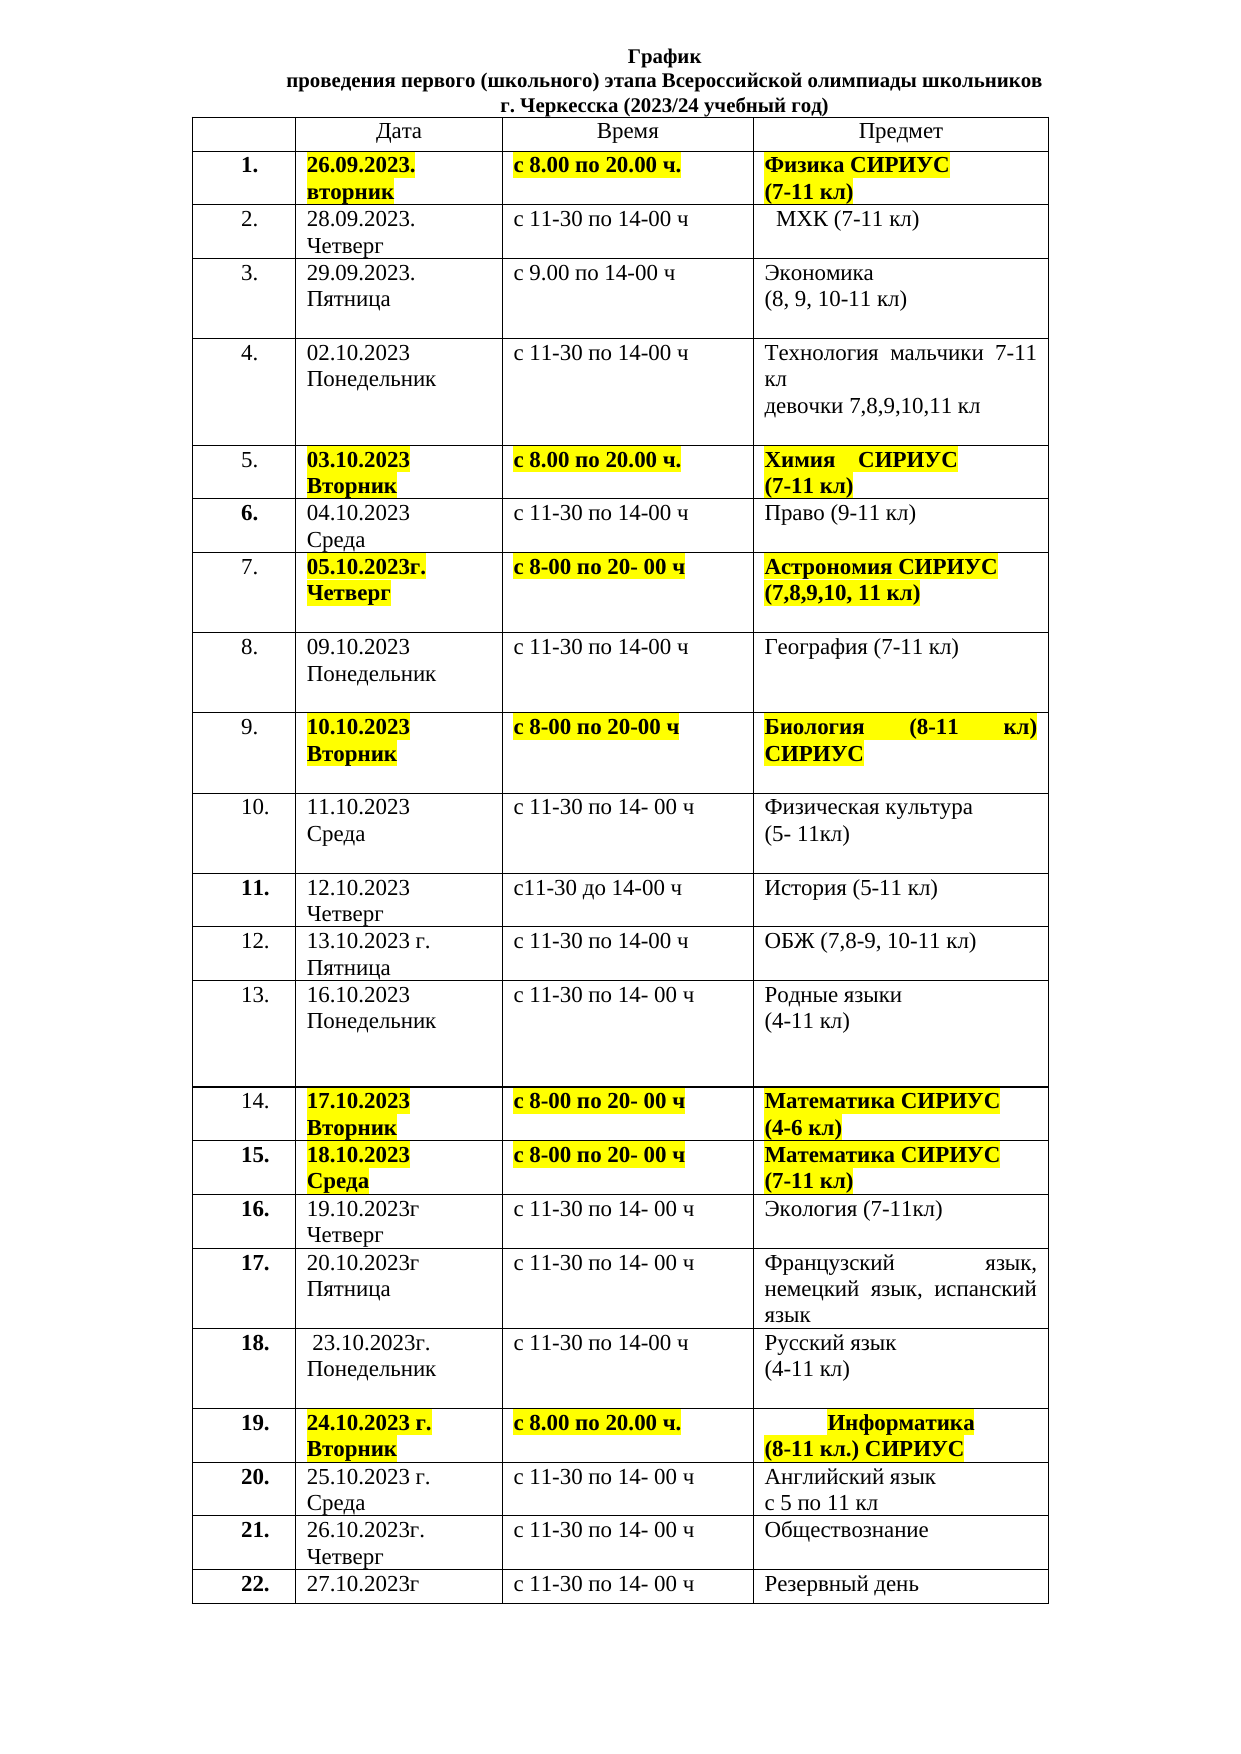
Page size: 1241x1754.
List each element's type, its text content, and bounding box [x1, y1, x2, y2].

table_cell Информатика (8-11 кл.) СИРИУС [754, 1409, 827, 1462]
table_cell 05.10.2023г. Четверг [296, 553, 502, 632]
table_cell [193, 927, 295, 980]
table_cell 13.10.2023 г. Пятница [296, 927, 502, 980]
table_cell с 11-30 по 14- 00 ч [503, 1195, 753, 1248]
table_cell с 8-00 по 20- 00 ч [503, 1141, 753, 1194]
table_cell Право (9-11 кл) [754, 499, 1048, 552]
table_cell [193, 446, 295, 498]
table_cell с 11-30 по 14-00 ч [503, 205, 753, 258]
table_cell с 11-30 по 14-00 ч [503, 499, 753, 552]
table_cell [193, 553, 295, 632]
table_header Предмет [754, 118, 1048, 151]
table_cell [193, 1195, 295, 1248]
table_cell [193, 874, 295, 926]
table_cell 26.09.2023. вторник [394, 152, 502, 204]
table_cell [193, 1141, 295, 1194]
table_cell [193, 499, 295, 552]
table_cell [193, 205, 295, 258]
table_cell [193, 152, 295, 204]
table_cell [193, 1570, 295, 1603]
table_cell Обществознание [754, 1516, 1048, 1569]
table_cell Астрономия СИРИУС (7,8,9,10, 11 кл) [754, 553, 1048, 632]
table_cell с 11-30 по 14- 00 ч [503, 1463, 753, 1515]
table_cell [193, 794, 295, 872]
table_cell 27.10.2023г [296, 1570, 502, 1603]
text График [177, 44, 1152, 68]
table_header Дата [296, 118, 502, 151]
table_cell с 11-30 по 14- 00 ч [503, 981, 753, 1086]
table_cell [193, 1249, 295, 1328]
table_cell Английский язык с 5 по 11 кл [754, 1463, 1048, 1515]
table_cell Французский язык, немецкий язык, испанский язык [754, 1249, 1048, 1328]
table_cell 10.10.2023 Вторник [296, 713, 502, 792]
table_cell Физика СИРИУС (7-11 кл) [853, 152, 1048, 204]
table_cell Химия СИРИУС (7-11 кл) [853, 446, 1048, 498]
table_cell с 8-00 по 20- 00 ч [503, 1088, 753, 1140]
table_cell 23.10.2023г. Понедельник [296, 1329, 502, 1408]
table_cell 16.10.2023 Понедельник [296, 981, 502, 1086]
table_cell [193, 633, 295, 712]
table_header [193, 118, 295, 151]
table_cell с 11-30 по 14-00 ч [503, 633, 753, 712]
table_cell МХК (7-11 кл) [754, 205, 1048, 258]
table_cell ОБЖ (7,8-9, 10-11 кл) [754, 927, 1048, 980]
table_cell 02.10.2023 Понедельник [296, 339, 502, 444]
table_cell 04.10.2023 Среда [296, 499, 502, 552]
table_cell 24.10.2023 г. Вторник [397, 1409, 502, 1462]
table_cell Резервный день [754, 1570, 1048, 1603]
table_cell 26.10.2023г. Четверг [296, 1516, 502, 1569]
table_cell с 8-00 по 20-00 ч [503, 713, 753, 792]
table_cell 03.10.2023 Вторник [397, 446, 502, 498]
table_cell 18.10.2023 Среда [369, 1141, 502, 1194]
table_cell [193, 339, 295, 444]
table_cell с 11-30 по 14- 00 ч [503, 1249, 753, 1328]
table_cell с 8-00 по 20- 00 ч [503, 553, 753, 632]
table_cell с 11-30 по 14-00 ч [503, 927, 753, 980]
table_cell Математика СИРИУС (7-11 кл) [853, 1141, 1048, 1194]
table_cell 17.10.2023 Вторник [397, 1088, 502, 1140]
table_cell 20.10.2023г Пятница [296, 1249, 502, 1328]
table_cell Экономика (8, 9, 10-11 кл) [754, 259, 1048, 338]
table_cell [193, 1516, 295, 1569]
table_cell с 11-30 по 14-00 ч [503, 1329, 753, 1408]
table_header Время [503, 118, 753, 151]
table_cell Биология (8-11 кл) СИРИУС [754, 713, 1048, 792]
table_cell Математика СИРИУС (4-6 кл) [842, 1088, 1048, 1140]
table_cell География (7-11 кл) [754, 633, 1048, 712]
table_cell 25.10.2023 г. Среда [296, 1463, 502, 1515]
table_cell [193, 713, 295, 792]
table_cell 12.10.2023 Четверг [296, 874, 502, 926]
table_cell [193, 1409, 295, 1462]
table_cell [193, 259, 295, 338]
table_cell История (5-11 кл) [754, 874, 1048, 926]
table_cell Технология мальчики 7-11 кл девочки 7,8,9,10,11 кл [754, 339, 1048, 444]
table_cell с 11-30 по 14-00 ч [503, 339, 753, 444]
table_cell Экология (7-11кл) [754, 1195, 1048, 1248]
table_cell с 8.00 по 20.00 ч. [503, 1409, 753, 1462]
table_cell с 11-30 по 14- 00 ч [503, 1570, 753, 1603]
table_cell с 11-30 по 14- 00 ч [503, 1516, 753, 1569]
text г. Черкесска (2023/24 учебный год) [177, 92, 1152, 117]
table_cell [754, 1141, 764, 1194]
table_cell 29.09.2023. Пятница [296, 259, 502, 338]
table_cell [193, 981, 295, 1086]
table_cell Родные языки (4-11 кл) [754, 981, 1048, 1086]
table_cell Русский язык (4-11 кл) [754, 1329, 1048, 1408]
table_cell Физическая культура (5- 11кл) [754, 794, 1048, 872]
table_cell 19.10.2023г Четверг [296, 1195, 502, 1248]
table_cell с 11-30 по 14- 00 ч [503, 794, 753, 872]
table_cell 09.10.2023 Понедельник [296, 633, 502, 712]
table_cell 28.09.2023. Четверг [296, 205, 502, 258]
table_cell [193, 1088, 295, 1140]
table_cell с 9.00 по 14-00 ч [503, 259, 753, 338]
table_cell 11.10.2023 Среда [296, 794, 502, 872]
table_cell с 8.00 по 20.00 ч. [503, 446, 753, 498]
table_cell с11-30 до 14-00 ч [503, 874, 753, 926]
table_cell Информатика (8-11 кл.) СИРИУС [964, 1409, 1048, 1462]
table_cell [193, 1463, 295, 1515]
text проведения первого (школьного) этапа Всероссийской олимпиады школьников [177, 68, 1152, 92]
table_cell [193, 1329, 295, 1408]
table_cell с 8.00 по 20.00 ч. [503, 152, 753, 204]
